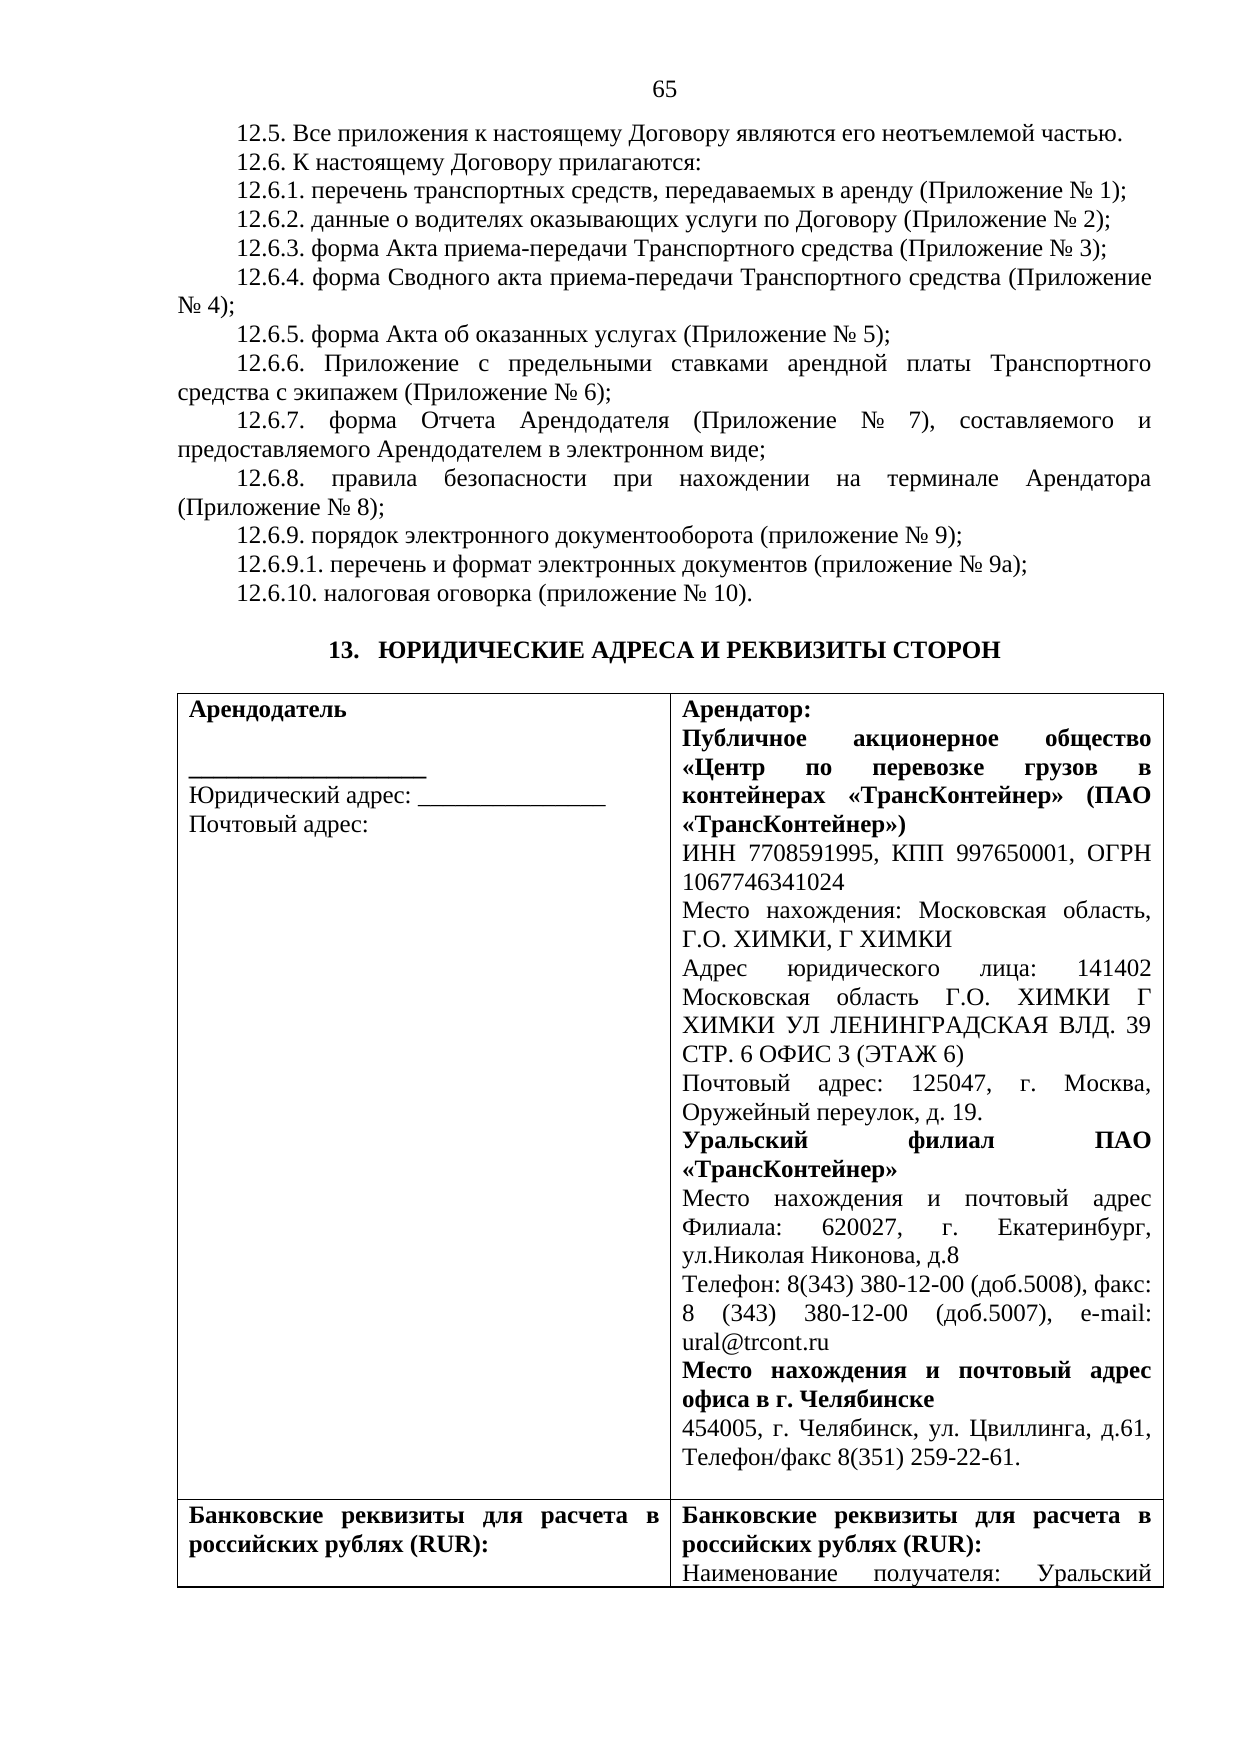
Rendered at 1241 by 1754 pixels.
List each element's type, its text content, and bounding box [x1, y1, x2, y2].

text 12.6.5. форма Акта об оказанных услугах (Приложение № 5); [177, 319, 1152, 348]
text 12.6.6. Приложение с предельными ставками арендной платы Транспортного средства с экипажем (Приложение № 6); [177, 348, 1152, 406]
text 12.6.3. форма Акта приема-передачи Транспортного средства (Приложение № 3); [177, 233, 1152, 262]
table_header Арендатор: Публичное акционерное общество «Центр по перевозке грузов в контейнерах «ТрансКонтейнер» (ПАО «ТрансКонтейнер») ИНН 7708591995, КПП 997650001, ОГРН 1067746341024 Место нахождения: Московская область, Г.О. ХИМКИ, Г ХИМКИ Адрес юридического лица: 141402 Московская область Г.О. ХИМКИ Г ХИМКИ УЛ ЛЕНИНГРАДСКАЯ ВЛД. 39 СТР. 6 ОФИС 3 (ЭТАЖ 6) Почтовый адрес: 125047, г. Москва, Оружейный переулок, д. 19. Уральский филиал ПАО «ТрансКонтейнер» Место нахождения и почтовый адрес Филиала: 620027, г. Екатеринбург, ул.Николая Никонова, д.8 Телефон: 8(343) 380-12-00 (доб.5008), факс: 8 (343) 380-12-00 (доб.5007), е-mail: ural@trcont.ru Место нахождения и почтовый адрес офиса в г. Челябинске 454005, г. Челябинск, ул. Цвиллинга, д.61, Телефон/факс 8(351) 259-22-61. [671, 694, 1163, 1499]
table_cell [671, 1500, 1163, 1586]
table_header Арендодатель ___________________ Юридический адрес: _______________ Почтовый адрес: [178, 694, 670, 1499]
text 12.6.4. форма Сводного акта приема-передачи Транспортного средства (Приложение № 4); [177, 262, 1152, 319]
text 12.6.8. правила безопасности при нахождении на терминале Арендатора (Приложение № 8); [177, 463, 1152, 521]
text 12.6.9.1. перечень и формат электронных документов (приложение № 9а); [177, 549, 1152, 578]
text 12.5. Все приложения к настоящему Договору являются его неотъемлемой частью. [177, 118, 1152, 147]
text 12.6.7. форма Отчета Арендодателя (Приложение № 7), составляемого и предоставляемого Арендодателем в электронном виде; [177, 406, 1152, 463]
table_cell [178, 1500, 670, 1586]
text 12.6.9. порядок электронного документооборота (приложение № 9); [177, 521, 1152, 549]
text 12.6. К настоящему Договору прилагаются: [177, 147, 1152, 176]
text 12.6.1. перечень транспортных средств, передаваемых в аренду (Приложение № 1); [177, 176, 1152, 204]
list ЮРИДИЧЕСКИЕ АДРЕСА И РЕКВИЗИТЫ СТОРОН [177, 636, 1152, 664]
text 12.6.10. налоговая оговорка (приложение № 10). [177, 578, 1152, 607]
text 12.6.2. данные о водителях оказывающих услуги по Договору (Приложение № 2); [177, 204, 1152, 233]
